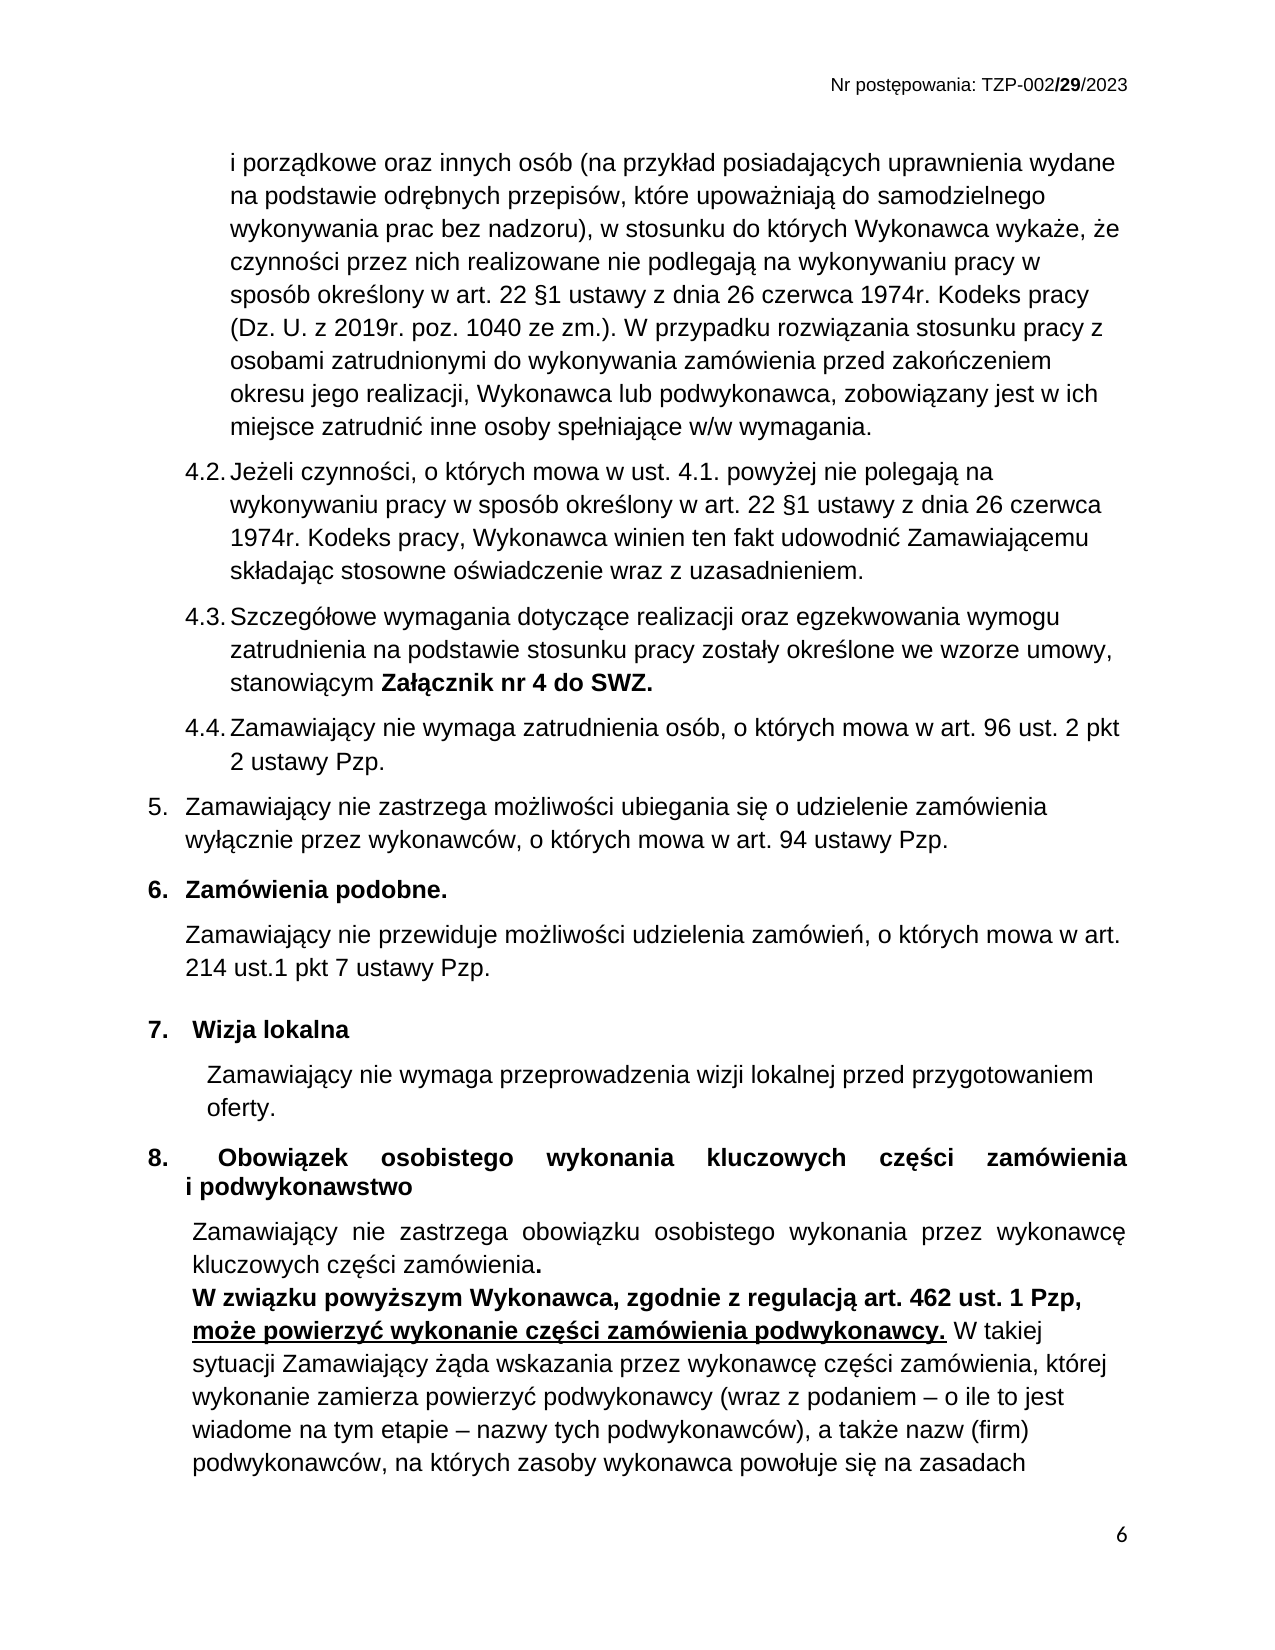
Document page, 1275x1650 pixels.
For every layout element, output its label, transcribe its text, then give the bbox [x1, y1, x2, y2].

list Jeżeli czynności, o których mowa w ust. 4.1. powyżej nie polegają na wykonywaniu pracy w sposób określony w art. 22 §1 ustawy z dnia 26 czerwca 1974r. Kodeks pracy, Wykonawca winien ten fakt udowodnić Zamawiającemu składając stosowne oświadczenie wraz z uzasadnieniem. [185, 457, 1127, 585]
list Szczegółowe wymagania dotyczące realizacji oraz egzekwowania wymogu zatrudnienia na podstawie stosunku pracy zostały określone we wzorze umowy, stanowiącym Załącznik nr 4 do SWZ. [185, 602, 1127, 697]
text Zamawiający nie wymaga przeprowadzenia wizji lokalnej przed przygotowaniem oferty. [207, 1060, 1127, 1122]
text Zamawiający nie zastrzega obowiązku osobistego wykonania przez wykonawcę kluczowych części zamówienia. [192, 1217, 1127, 1279]
list Obowiązek osobistego wykonania kluczowych części zamówienia i podwykonawstwo [148, 1143, 1127, 1201]
list Zamawiający nie wymaga zatrudnienia osób, o których mowa w art. 96 ust. 2 pkt 2 ustawy Pzp. [185, 713, 1127, 775]
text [192, 1283, 1127, 1477]
list Zamówienia podobne. [148, 875, 1127, 903]
list Zamawiający nie zastrzega możliwości ubiegania się o udzielenie zamówienia wyłącznie przez wykonawców, o których mowa w art. 94 ustawy Pzp. [148, 792, 1127, 854]
list Wizja lokalna [148, 1015, 1127, 1044]
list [185, 148, 1127, 441]
list Zamawiający nie przewiduje możliwości udzielenia zamówień, o których mowa w art. 214 ust.1 pkt 7 ustawy Pzp. [185, 920, 1127, 982]
